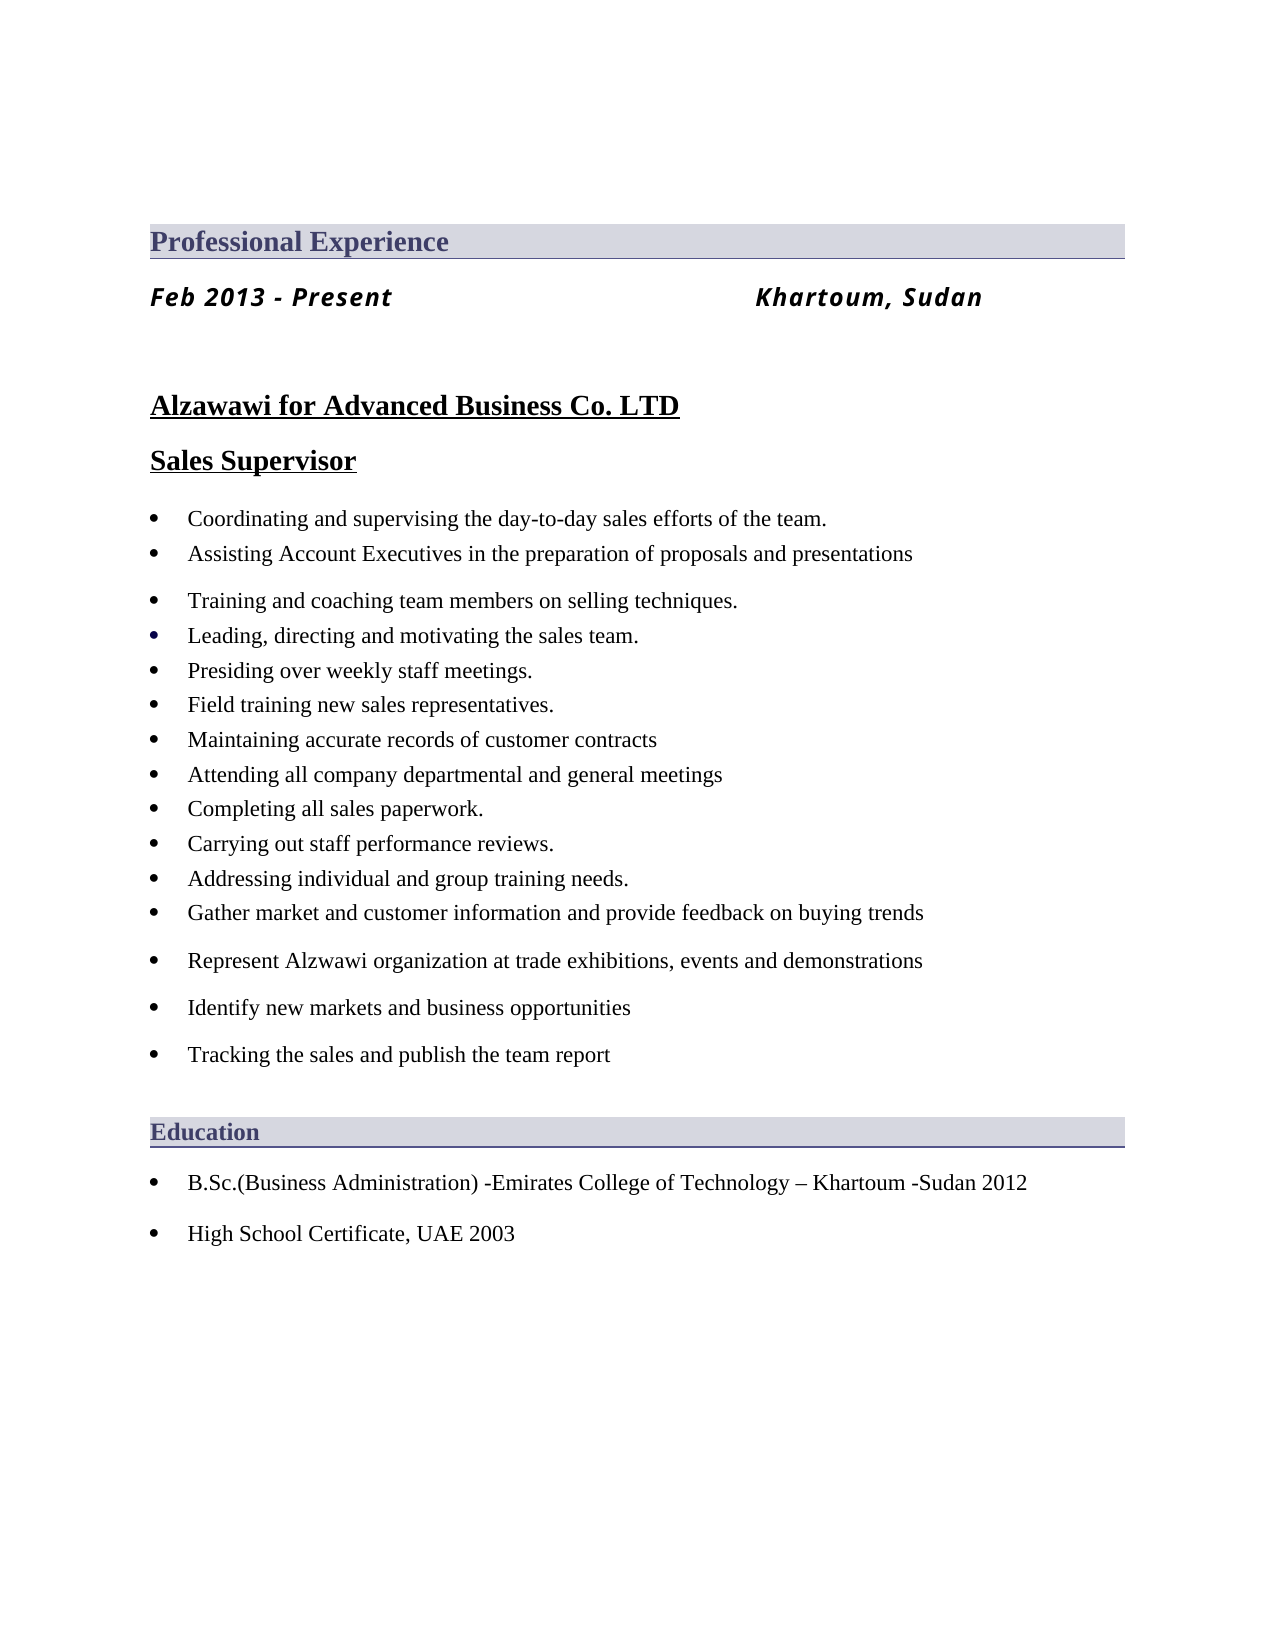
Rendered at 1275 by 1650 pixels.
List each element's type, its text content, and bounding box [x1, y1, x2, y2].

list Attending all company departmental and general meetings [150, 761, 1125, 787]
list Presiding over weekly staff meetings. [150, 657, 1125, 683]
text Alzawawi for Advanced Business Co. LTD [150, 388, 1125, 422]
list Assisting Account Executives in the preparation of proposals and presentations [150, 540, 1125, 566]
text Sales Supervisor [150, 443, 1125, 476]
list High School Certificate, UAE 2003 [150, 1219, 1125, 1246]
list Addressing individual and group training needs. [150, 865, 1125, 891]
list Field training new sales representatives. [150, 691, 1125, 718]
list Leading, directing and motivating the sales team. [150, 622, 1125, 648]
list Represent Alzwawi organization at trade exhibitions, events and demonstrations [150, 947, 1125, 973]
list Tracking the sales and publish the team report [150, 1041, 1125, 1067]
text Feb 2013 - Present Khartoum, Sudan [150, 280, 1125, 314]
list Maintaining accurate records of customer contracts [150, 726, 1125, 752]
list Completing all sales paperwork. [150, 795, 1125, 822]
list Carrying out staff performance reviews. [150, 830, 1125, 856]
text Professional Experience [150, 224, 1125, 258]
list Gather market and customer information and provide feedback on buying trends [150, 899, 1125, 926]
list Training and coaching team members on selling techniques. [150, 587, 1125, 614]
list Coordinating and supervising the day-to-day sales efforts of the team. [150, 505, 1125, 532]
list B.Sc.(Business Administration) -Emirates College of Technology – Khartoum -Sudan 2012 [150, 1168, 1125, 1195]
list Identify new markets and business opportunities [150, 994, 1125, 1020]
text Education [150, 1117, 1125, 1146]
